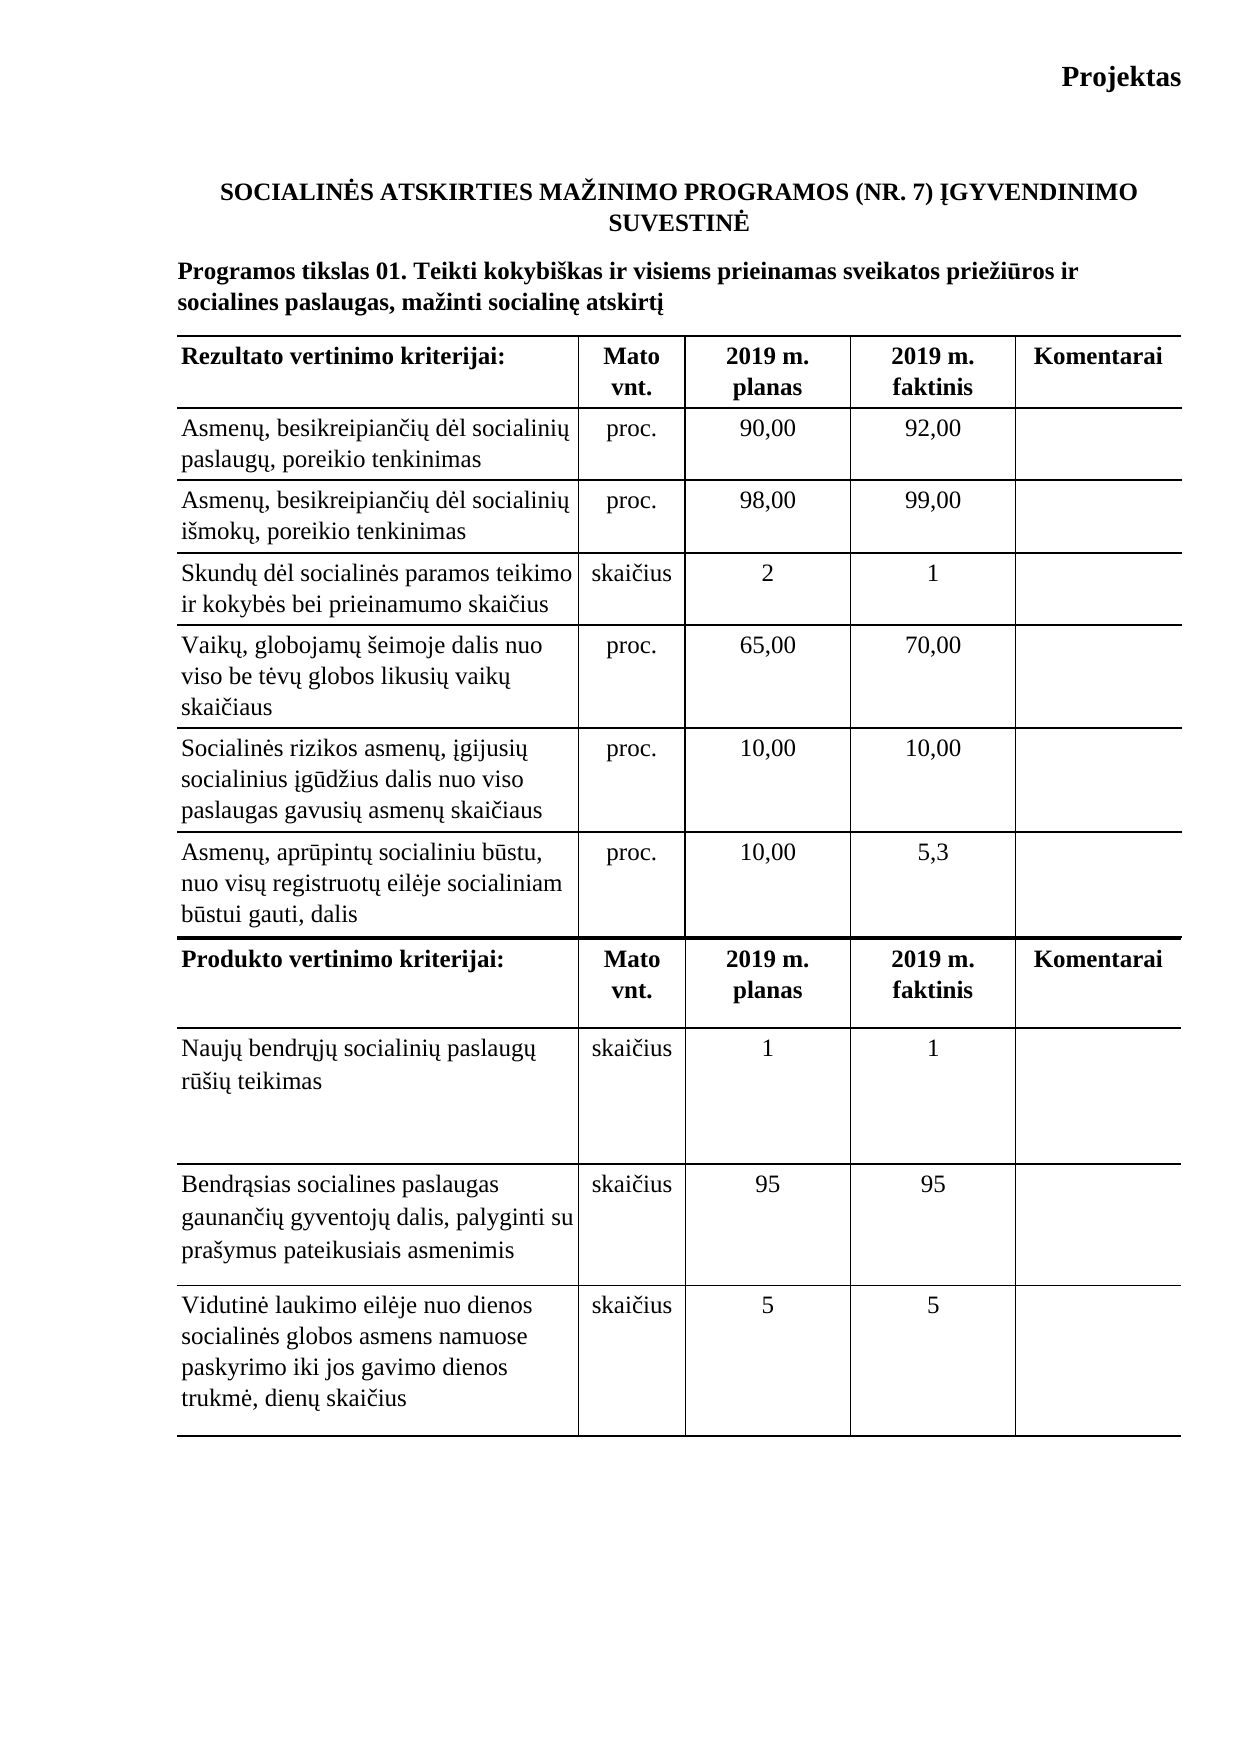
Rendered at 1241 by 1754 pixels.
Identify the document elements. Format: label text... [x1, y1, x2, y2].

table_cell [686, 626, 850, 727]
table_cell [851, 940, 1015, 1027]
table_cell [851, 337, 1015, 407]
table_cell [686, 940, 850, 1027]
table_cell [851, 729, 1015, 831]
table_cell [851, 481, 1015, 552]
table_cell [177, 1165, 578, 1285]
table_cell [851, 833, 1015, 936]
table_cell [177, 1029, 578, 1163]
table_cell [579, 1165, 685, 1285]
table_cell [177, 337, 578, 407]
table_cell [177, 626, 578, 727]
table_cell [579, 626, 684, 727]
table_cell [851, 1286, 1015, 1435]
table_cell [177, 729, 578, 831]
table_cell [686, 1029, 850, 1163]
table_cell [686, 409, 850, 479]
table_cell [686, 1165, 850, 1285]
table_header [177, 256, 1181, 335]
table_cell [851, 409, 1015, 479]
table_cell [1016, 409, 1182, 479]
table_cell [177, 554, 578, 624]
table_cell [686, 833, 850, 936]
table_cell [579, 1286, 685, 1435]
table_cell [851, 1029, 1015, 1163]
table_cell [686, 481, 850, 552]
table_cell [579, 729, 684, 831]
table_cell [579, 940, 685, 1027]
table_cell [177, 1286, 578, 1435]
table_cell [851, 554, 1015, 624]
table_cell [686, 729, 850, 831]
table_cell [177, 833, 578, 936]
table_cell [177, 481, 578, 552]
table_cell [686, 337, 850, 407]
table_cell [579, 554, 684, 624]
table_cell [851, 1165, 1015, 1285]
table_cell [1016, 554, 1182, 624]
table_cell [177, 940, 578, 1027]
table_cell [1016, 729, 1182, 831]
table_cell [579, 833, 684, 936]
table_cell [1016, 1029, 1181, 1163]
text SOCIALINĖS ATSKIRTIES MAŽINIMO PROGRAMOS (NR. 7) ĮGYVENDINIMO SUVESTINĖ [177, 177, 1181, 237]
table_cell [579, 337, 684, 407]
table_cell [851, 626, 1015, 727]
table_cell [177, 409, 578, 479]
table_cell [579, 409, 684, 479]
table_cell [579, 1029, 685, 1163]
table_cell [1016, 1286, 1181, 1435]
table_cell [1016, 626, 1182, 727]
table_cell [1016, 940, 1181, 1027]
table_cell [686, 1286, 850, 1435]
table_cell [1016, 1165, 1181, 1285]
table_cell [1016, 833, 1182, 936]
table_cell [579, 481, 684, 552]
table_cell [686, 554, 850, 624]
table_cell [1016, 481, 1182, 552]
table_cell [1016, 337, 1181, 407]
